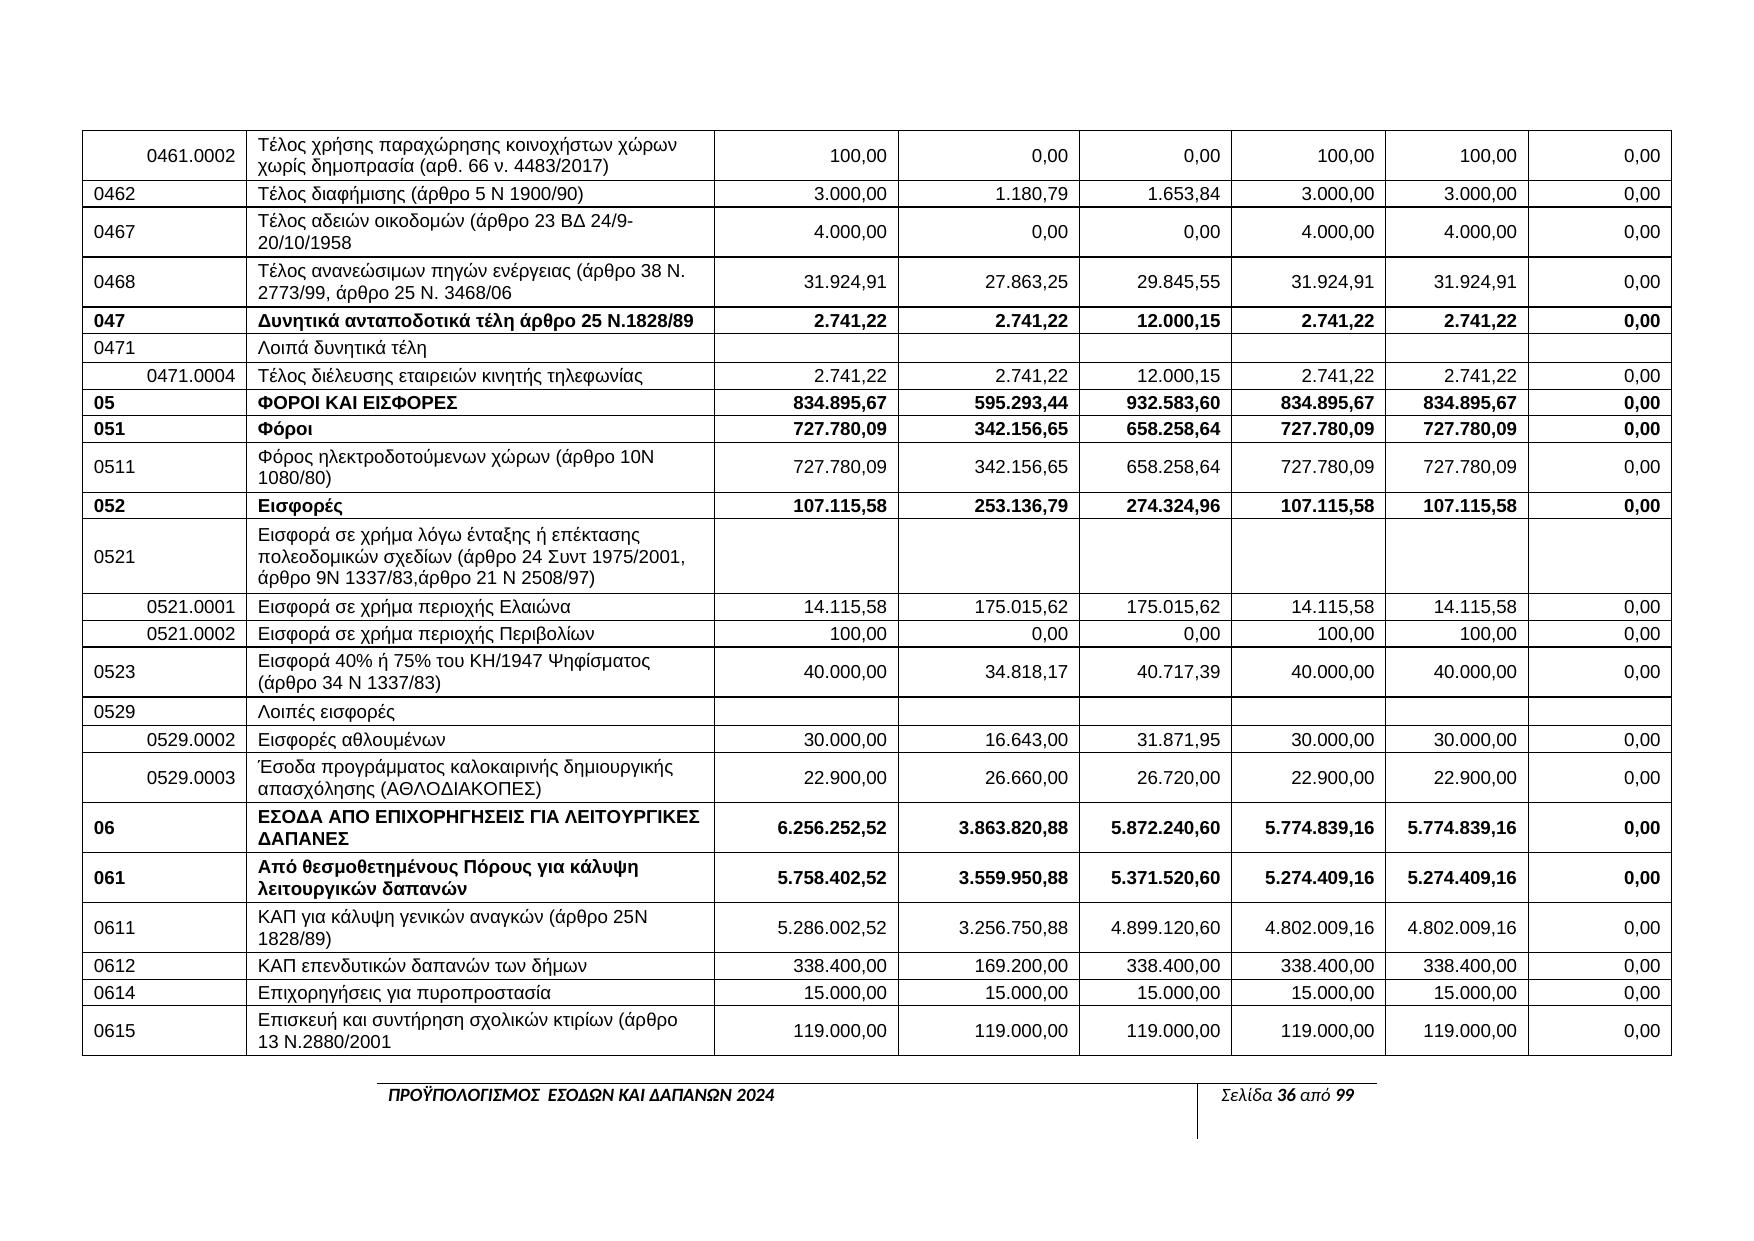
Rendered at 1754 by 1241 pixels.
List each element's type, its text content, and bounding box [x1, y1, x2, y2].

table_cell 727.780,09 [1232, 416, 1385, 442]
table_cell ΚΑΠ επενδυτικών δαπανών των δήμων [247, 953, 714, 978]
table_cell Τέλος διέλευσης εταιρειών κινητής τηλεφωνίας [247, 363, 714, 388]
table_cell 0,00 [899, 621, 1079, 646]
table_cell 0,00 [899, 131, 1079, 180]
table_cell 30.000,00 [1386, 726, 1528, 752]
table_cell 0,00 [1529, 753, 1671, 802]
table_cell 0468 [83, 258, 246, 306]
table_cell 14.115,58 [1386, 594, 1528, 620]
table_cell Εισφορά σε χρήμα περιοχής Ελαιώνα [247, 594, 714, 620]
table_cell 338.400,00 [1386, 953, 1528, 978]
table_cell 100,00 [715, 131, 898, 180]
table_cell 0,00 [1529, 980, 1671, 1005]
table_cell 932.583,60 [1080, 390, 1231, 415]
table_cell Λοιπές εισφορές [247, 698, 714, 725]
table_cell 052 [83, 493, 246, 518]
table_cell 0,00 [1529, 903, 1671, 952]
table_cell Από θεσμοθετημένους Πόρους για κάλυψη λειτουργικών δαπανών [247, 853, 714, 902]
table_cell 119.000,00 [1080, 1006, 1231, 1055]
table_cell 2.741,22 [1232, 308, 1385, 333]
table_cell 0461.0002 [83, 131, 246, 180]
table_cell 051 [83, 416, 246, 442]
table_cell [1386, 519, 1528, 593]
table_cell 0521 [83, 519, 246, 593]
table_cell Εισφορά 40% ή 75% του ΚΗ/1947 Ψηφίσματος (άρθρο 34 Ν 1337/83) [247, 648, 714, 696]
table_cell 274.324,96 [1080, 493, 1231, 518]
table_cell 27.863,25 [899, 258, 1079, 306]
table_cell [1529, 698, 1671, 725]
table_cell 834.895,67 [1386, 390, 1528, 415]
table_cell 0471 [83, 334, 246, 362]
table_cell 40.000,00 [1232, 648, 1385, 696]
table_cell 2.741,22 [1232, 363, 1385, 388]
table_cell [715, 334, 898, 362]
table_cell [1386, 698, 1528, 725]
table_cell Δυνητικά ανταποδοτικά τέλη άρθρο 25 Ν.1828/89 [247, 308, 714, 333]
table_cell 4.802.009,16 [1386, 903, 1528, 952]
table_cell 0,00 [1080, 131, 1231, 180]
table_cell 0,00 [1529, 258, 1671, 306]
table_cell [1232, 519, 1385, 593]
table_cell 6.256.252,52 [715, 803, 898, 852]
table_cell 338.400,00 [1232, 953, 1385, 978]
table_cell [1232, 334, 1385, 362]
table_cell 0,00 [1529, 953, 1671, 978]
table_cell Επισκευή και συντήρηση σχολικών κτιρίων (άρθρο 13 Ν.2880/2001 [247, 1006, 714, 1055]
table_cell [1080, 334, 1231, 362]
table_cell Φόροι [247, 416, 714, 442]
table_cell 0612 [83, 953, 246, 978]
table_cell 14.115,58 [715, 594, 898, 620]
table_cell 40.000,00 [1386, 648, 1528, 696]
table_cell 595.293,44 [899, 390, 1079, 415]
table_cell 0523 [83, 648, 246, 696]
table_cell 3.000,00 [1386, 181, 1528, 206]
table_cell 0,00 [1529, 493, 1671, 518]
table_cell 119.000,00 [1386, 1006, 1528, 1055]
table_cell Επιχορηγήσεις για πυροπροστασία [247, 980, 714, 1005]
table_cell 0,00 [1529, 131, 1671, 180]
table_cell 727.780,09 [1232, 443, 1385, 492]
table_cell 658.258,64 [1080, 416, 1231, 442]
table_cell 0614 [83, 980, 246, 1005]
table_cell 3.863.820,88 [899, 803, 1079, 852]
table_cell 0,00 [1529, 621, 1671, 646]
table_cell 31.871,95 [1080, 726, 1231, 752]
table_cell 5.774.839,16 [1386, 803, 1528, 852]
table_cell 3.559.950,88 [899, 853, 1079, 902]
table_cell 22.900,00 [715, 753, 898, 802]
table_cell 12.000,15 [1080, 308, 1231, 333]
table_cell 15.000,00 [715, 980, 898, 1005]
table_cell Λοιπά δυνητικά τέλη [247, 334, 714, 362]
table_cell 119.000,00 [1232, 1006, 1385, 1055]
table_cell 15.000,00 [1080, 980, 1231, 1005]
table_cell 4.000,00 [1232, 208, 1385, 256]
table_cell 0529.0003 [83, 753, 246, 802]
table_cell [715, 698, 898, 725]
table_cell 0529 [83, 698, 246, 725]
table_cell ΚΑΠ για κάλυψη γενικών αναγκών (άρθρο 25Ν 1828/89) [247, 903, 714, 952]
table_cell Τέλος διαφήμισης (άρθρο 5 Ν 1900/90) [247, 181, 714, 206]
table_cell [899, 519, 1079, 593]
table_cell 15.000,00 [1232, 980, 1385, 1005]
table_cell 30.000,00 [715, 726, 898, 752]
table_cell 047 [83, 308, 246, 333]
table_cell 727.780,09 [1386, 416, 1528, 442]
table_cell 0467 [83, 208, 246, 256]
table_cell 4.899.120,60 [1080, 903, 1231, 952]
table_cell Τέλος αδειών οικοδομών (άρθρο 23 ΒΔ 24/9-20/10/1958 [247, 208, 714, 256]
table_cell 5.274.409,16 [1386, 853, 1528, 902]
table_cell 5.371.520,60 [1080, 853, 1231, 902]
table_cell Έσοδα προγράμματος καλοκαιρινής δημιουργικής απασχόλησης (ΑΘΛΟΔΙΑΚΟΠΕΣ) [247, 753, 714, 802]
table_cell 100,00 [1386, 621, 1528, 646]
table_cell 342.156,65 [899, 443, 1079, 492]
table_cell 0,00 [1529, 648, 1671, 696]
table_cell 0,00 [1529, 390, 1671, 415]
table_cell 5.274.409,16 [1232, 853, 1385, 902]
table_cell 119.000,00 [715, 1006, 898, 1055]
table_cell 15.000,00 [899, 980, 1079, 1005]
table_cell 0511 [83, 443, 246, 492]
table_cell 30.000,00 [1232, 726, 1385, 752]
table_cell 0,00 [1080, 621, 1231, 646]
table_cell 4.000,00 [1386, 208, 1528, 256]
table_cell 0,00 [1529, 443, 1671, 492]
table_cell 1.653,84 [1080, 181, 1231, 206]
table_cell Φόρος ηλεκτροδοτούμενων χώρων (άρθρο 10Ν 1080/80) [247, 443, 714, 492]
table_cell 0,00 [1529, 308, 1671, 333]
table_cell 5.286.002,52 [715, 903, 898, 952]
table_cell 0,00 [1529, 181, 1671, 206]
table_cell 29.845,55 [1080, 258, 1231, 306]
table_cell 31.924,91 [1232, 258, 1385, 306]
table_cell 0611 [83, 903, 246, 952]
table_cell 0,00 [1529, 1006, 1671, 1055]
table_cell 061 [83, 853, 246, 902]
table_cell 0521.0002 [83, 621, 246, 646]
table_cell 253.136,79 [899, 493, 1079, 518]
table_cell 727.780,09 [1386, 443, 1528, 492]
table_cell 0,00 [1529, 594, 1671, 620]
table_cell 34.818,17 [899, 648, 1079, 696]
table_cell 0,00 [1529, 803, 1671, 852]
table_cell Εισφορά σε χρήμα περιοχής Περιβολίων [247, 621, 714, 646]
table_cell 5.872.240,60 [1080, 803, 1231, 852]
table_cell 14.115,58 [1232, 594, 1385, 620]
table_cell 31.924,91 [715, 258, 898, 306]
table_cell 0,00 [1080, 208, 1231, 256]
table_cell 26.660,00 [899, 753, 1079, 802]
table_cell ΦΟΡΟΙ ΚΑΙ ΕΙΣΦΟΡΕΣ [247, 390, 714, 415]
table_cell 107.115,58 [1386, 493, 1528, 518]
table_cell 3.000,00 [715, 181, 898, 206]
table_cell [1080, 698, 1231, 725]
table_cell 3.256.750,88 [899, 903, 1079, 952]
table_cell 2.741,22 [715, 363, 898, 388]
table_cell 107.115,58 [1232, 493, 1385, 518]
table_cell 100,00 [1386, 131, 1528, 180]
table_cell 100,00 [1232, 131, 1385, 180]
table_cell [1386, 334, 1528, 362]
table_cell 0,00 [1529, 208, 1671, 256]
table_cell 22.900,00 [1232, 753, 1385, 802]
table_cell 0615 [83, 1006, 246, 1055]
table_cell 658.258,64 [1080, 443, 1231, 492]
table_cell [1529, 519, 1671, 593]
table_cell 0462 [83, 181, 246, 206]
table_cell 0,00 [1529, 363, 1671, 388]
table_cell [1529, 334, 1671, 362]
table_cell 0521.0001 [83, 594, 246, 620]
table_cell 2.741,22 [1386, 363, 1528, 388]
table_cell 100,00 [715, 621, 898, 646]
table_cell 06 [83, 803, 246, 852]
table_cell Εισφορές [247, 493, 714, 518]
table_cell 26.720,00 [1080, 753, 1231, 802]
table_cell [899, 334, 1079, 362]
table_cell 834.895,67 [715, 390, 898, 415]
table_cell 16.643,00 [899, 726, 1079, 752]
table_cell 175.015,62 [1080, 594, 1231, 620]
table_cell 2.741,22 [899, 363, 1079, 388]
table_cell 0,00 [1529, 726, 1671, 752]
table_cell 4.802.009,16 [1232, 903, 1385, 952]
table_cell 40.717,39 [1080, 648, 1231, 696]
table_cell 2.741,22 [715, 308, 898, 333]
table_cell Εισφορά σε χρήμα λόγω ένταξης ή επέκτασης πολεοδομικών σχεδίων (άρθρο 24 Συντ 1975/2001, άρθρο 9Ν 1337/83,άρθρο 21 Ν 2508/97) [247, 519, 714, 593]
table_cell 0,00 [1529, 853, 1671, 902]
table_cell 4.000,00 [715, 208, 898, 256]
table_cell 338.400,00 [715, 953, 898, 978]
table_cell 338.400,00 [1080, 953, 1231, 978]
table_cell 1.180,79 [899, 181, 1079, 206]
table_cell 169.200,00 [899, 953, 1079, 978]
table_cell Εισφορές αθλουμένων [247, 726, 714, 752]
table_cell Τέλος ανανεώσιμων πηγών ενέργειας (άρθρο 38 Ν. 2773/99, άρθρο 25 Ν. 3468/06 [247, 258, 714, 306]
table_cell 31.924,91 [1386, 258, 1528, 306]
table_cell 834.895,67 [1232, 390, 1385, 415]
table_cell 727.780,09 [715, 416, 898, 442]
table_cell 727.780,09 [715, 443, 898, 492]
table_cell 22.900,00 [1386, 753, 1528, 802]
table_cell 0,00 [1529, 416, 1671, 442]
table_cell [899, 698, 1079, 725]
table_cell 2.741,22 [899, 308, 1079, 333]
table_cell 05 [83, 390, 246, 415]
table_cell 2.741,22 [1386, 308, 1528, 333]
table_cell 119.000,00 [899, 1006, 1079, 1055]
table_cell 342.156,65 [899, 416, 1079, 442]
table_cell 100,00 [1232, 621, 1385, 646]
table_cell [1080, 519, 1231, 593]
table_cell [1232, 698, 1385, 725]
table_cell 175.015,62 [899, 594, 1079, 620]
table_cell 0471.0004 [83, 363, 246, 388]
table_cell 12.000,15 [1080, 363, 1231, 388]
table_cell [715, 519, 898, 593]
table_cell Τέλος χρήσης παραχώρησης κοινοχήστων χώρων χωρίς δημοπρασία (αρθ. 66 ν. 4483/2017) [247, 131, 714, 180]
table_cell 3.000,00 [1232, 181, 1385, 206]
table_cell 5.774.839,16 [1232, 803, 1385, 852]
table_cell 0,00 [899, 208, 1079, 256]
table_cell ΕΣΟΔΑ ΑΠΟ ΕΠΙΧΟΡΗΓΗΣΕΙΣ ΓΙΑ ΛΕΙΤΟΥΡΓΙΚΕΣ ΔΑΠΑΝΕΣ [247, 803, 714, 852]
table_cell 40.000,00 [715, 648, 898, 696]
table_cell 0529.0002 [83, 726, 246, 752]
table_cell 5.758.402,52 [715, 853, 898, 902]
table_cell 15.000,00 [1386, 980, 1528, 1005]
table_cell 107.115,58 [715, 493, 898, 518]
